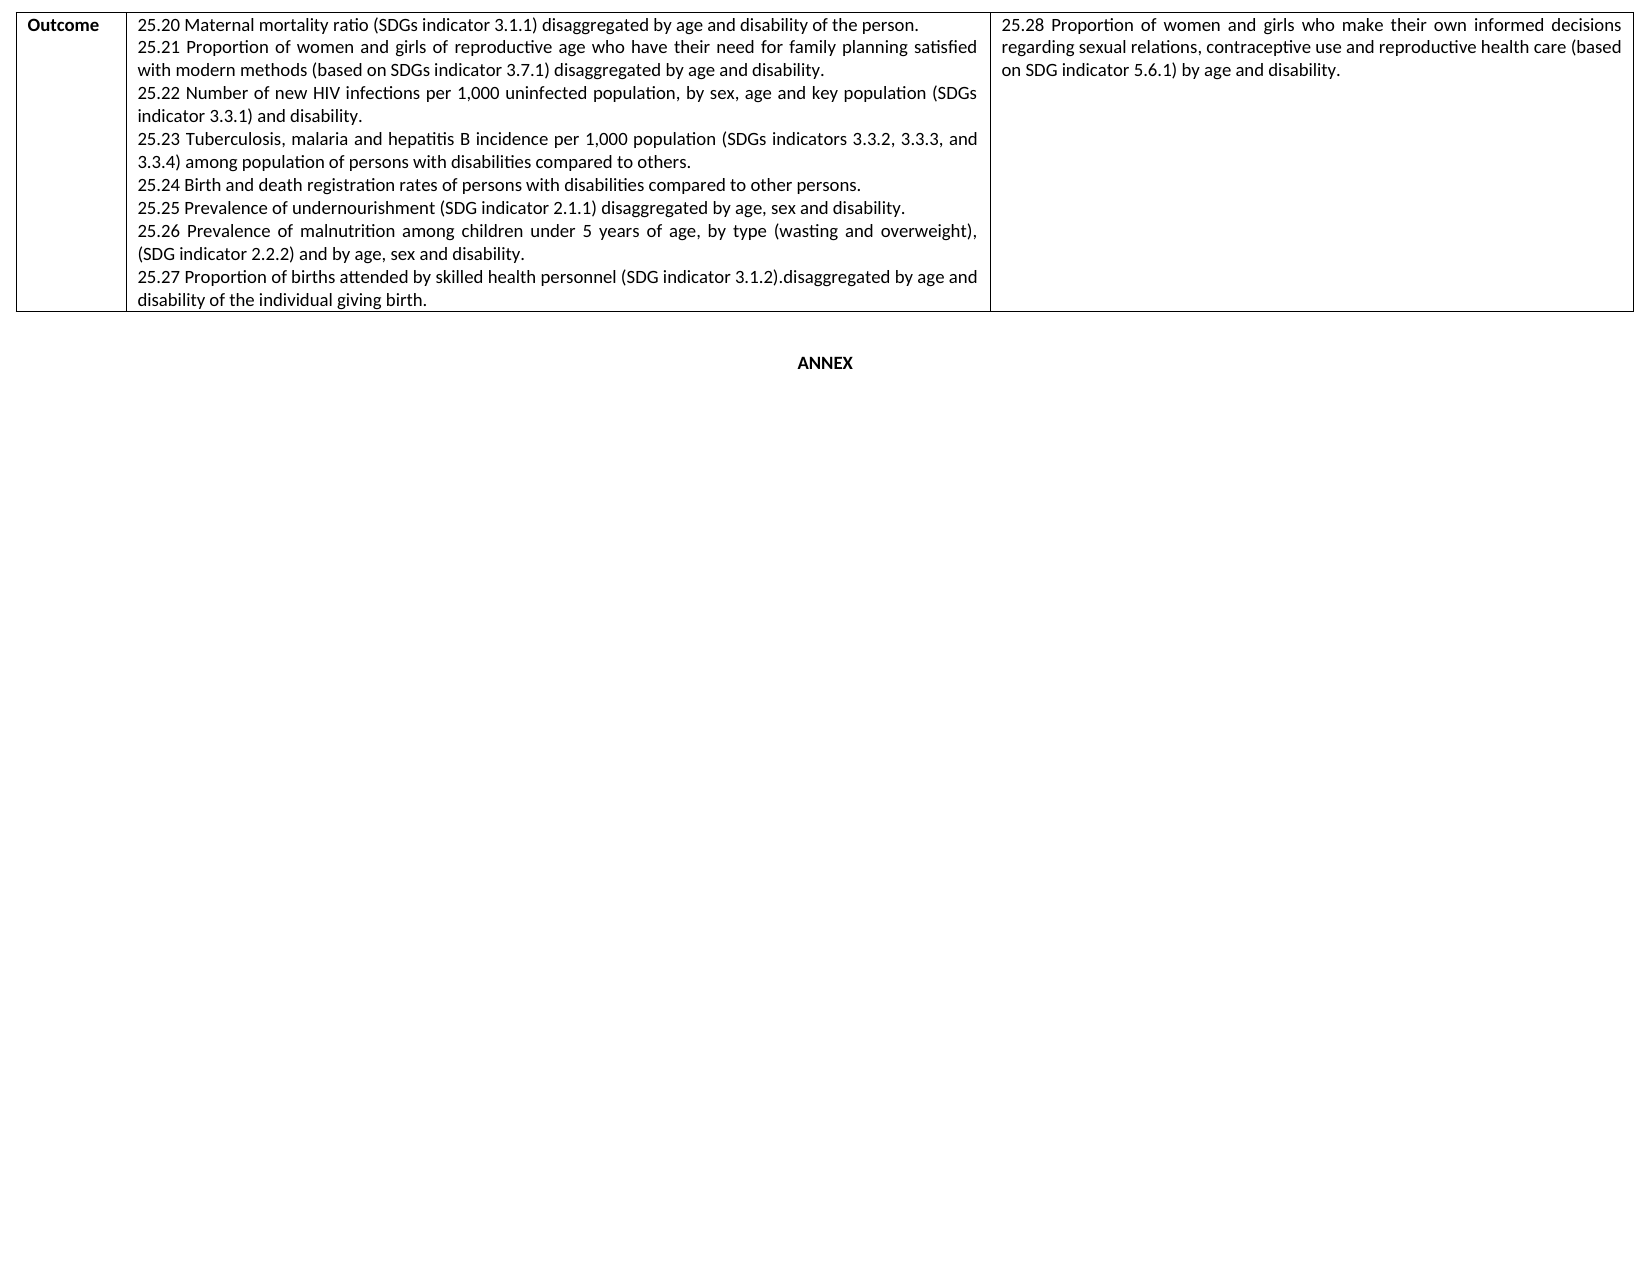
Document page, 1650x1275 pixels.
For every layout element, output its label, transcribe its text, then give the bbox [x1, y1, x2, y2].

text ANNEX [29, 351, 1620, 374]
table_cell 25.28 Proportion of women and girls who make their own informed decisions regarding sexual relations, contraceptive use and reproductive health care (based on SDG indicator 5.6.1) by age and disability. [991, 13, 1633, 311]
table_cell 25.20 Maternal mortality ratio (SDGs indicator 3.1.1) disaggregated by age and disability of the person. 25.21 Proportion of women and girls of reproductive age who have their need for family planning satisfied with modern methods (based on SDGs indicator 3.7.1) disaggregated by age and disability. 25.22 Number of new HIV infections per 1,000 uninfected population, by sex, age and key population (SDGs indicator 3.3.1) and disability. 25.23 Tuberculosis, malaria and hepatitis B incidence per 1,000 population (SDGs indicators 3.3.2, 3.3.3, and 3.3.4) among population of persons with disabilities compared to others. 25.24 Birth and death registration rates of persons with disabilities compared to other persons. 25.25 Prevalence of undernourishment (SDG indicator 2.1.1) disaggregated by age, sex and disability. 25.26 Prevalence of malnutrition among children under 5 years of age, by type (wasting and overweight), (SDG indicator 2.2.2) and by age, sex and disability. 25.27 Proportion of births attended by skilled health personnel (SDG indicator 3.1.2).disaggregated by age and disability of the individual giving birth. [127, 13, 990, 311]
table_cell Outcome [17, 13, 126, 311]
